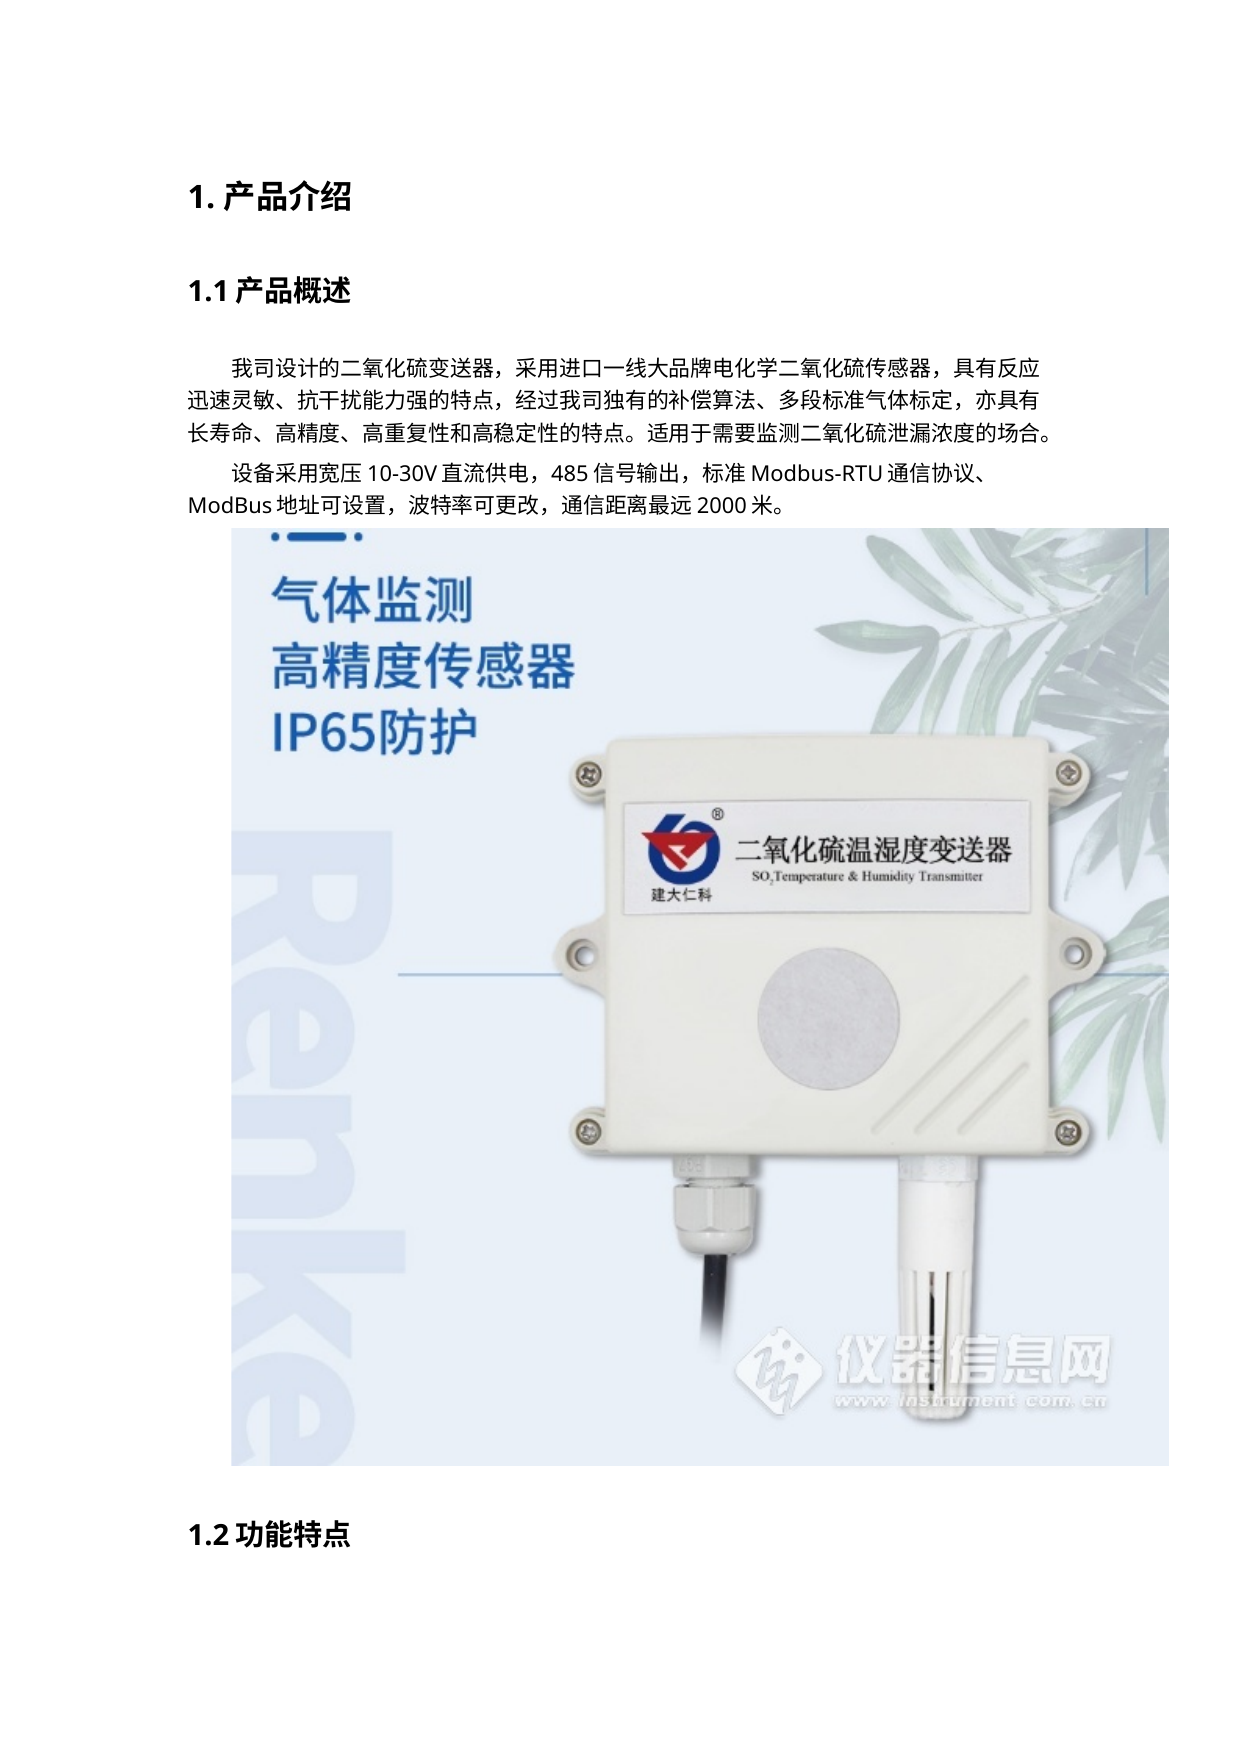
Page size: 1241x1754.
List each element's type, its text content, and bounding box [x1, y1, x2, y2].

text 设备采用宽压10-30V直流供电，485信号输出，标准Modbus-RTU通信协议、ModBus地址可设置，波特率可更改，通信距离最远2000米。 [187, 456, 1053, 521]
subtitle 1.2功能特点 [187, 1500, 1053, 1565]
subtitle 1.1产品概述 [187, 256, 1053, 321]
picture [231, 528, 1169, 1466]
text 我司设计的二氧化硫变送器，采用进口一线大品牌电化学二氧化硫传感器，具有反应迅速灵敏、抗干扰能力强的特点，经过我司独有的补偿算法、多段标准气体标定，亦具有长寿命、高精度、高重复性和高稳定性的特点。适用于需要监测二氧化硫泄漏浓度的场合。 [187, 350, 1053, 448]
subtitle 1. 产品介绍 [187, 162, 1053, 227]
